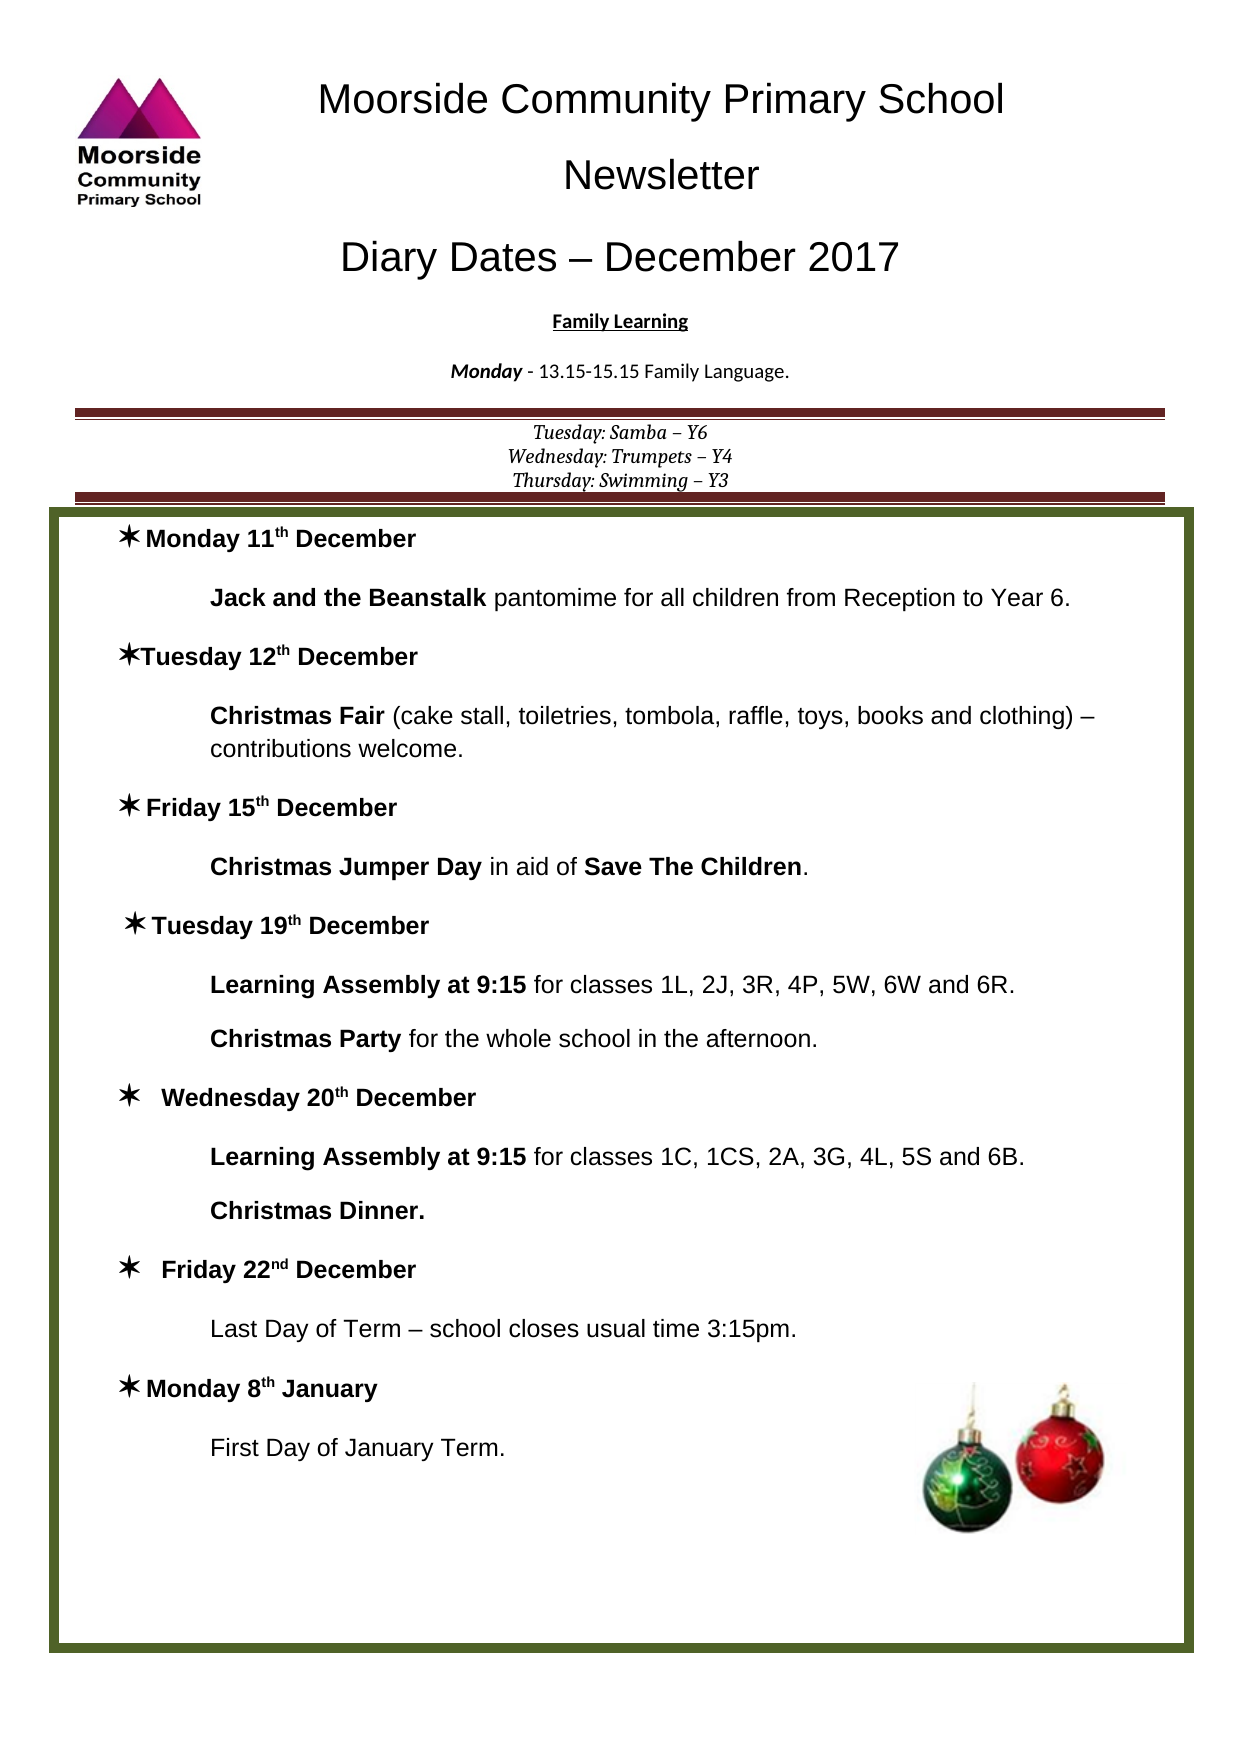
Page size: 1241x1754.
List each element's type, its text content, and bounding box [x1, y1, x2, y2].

text Family Learning [75, 308, 1165, 333]
text Thursday: Swimming – Y3 [75, 456, 1165, 492]
text Diary Dates – December 2017 [75, 232, 1165, 280]
picture [914, 1382, 1128, 1535]
picture [75, 75, 203, 207]
text Monday - 13.15-15.15 Family Language. [75, 358, 1165, 383]
text Tuesday: Samba – Y6 [75, 420, 1165, 444]
